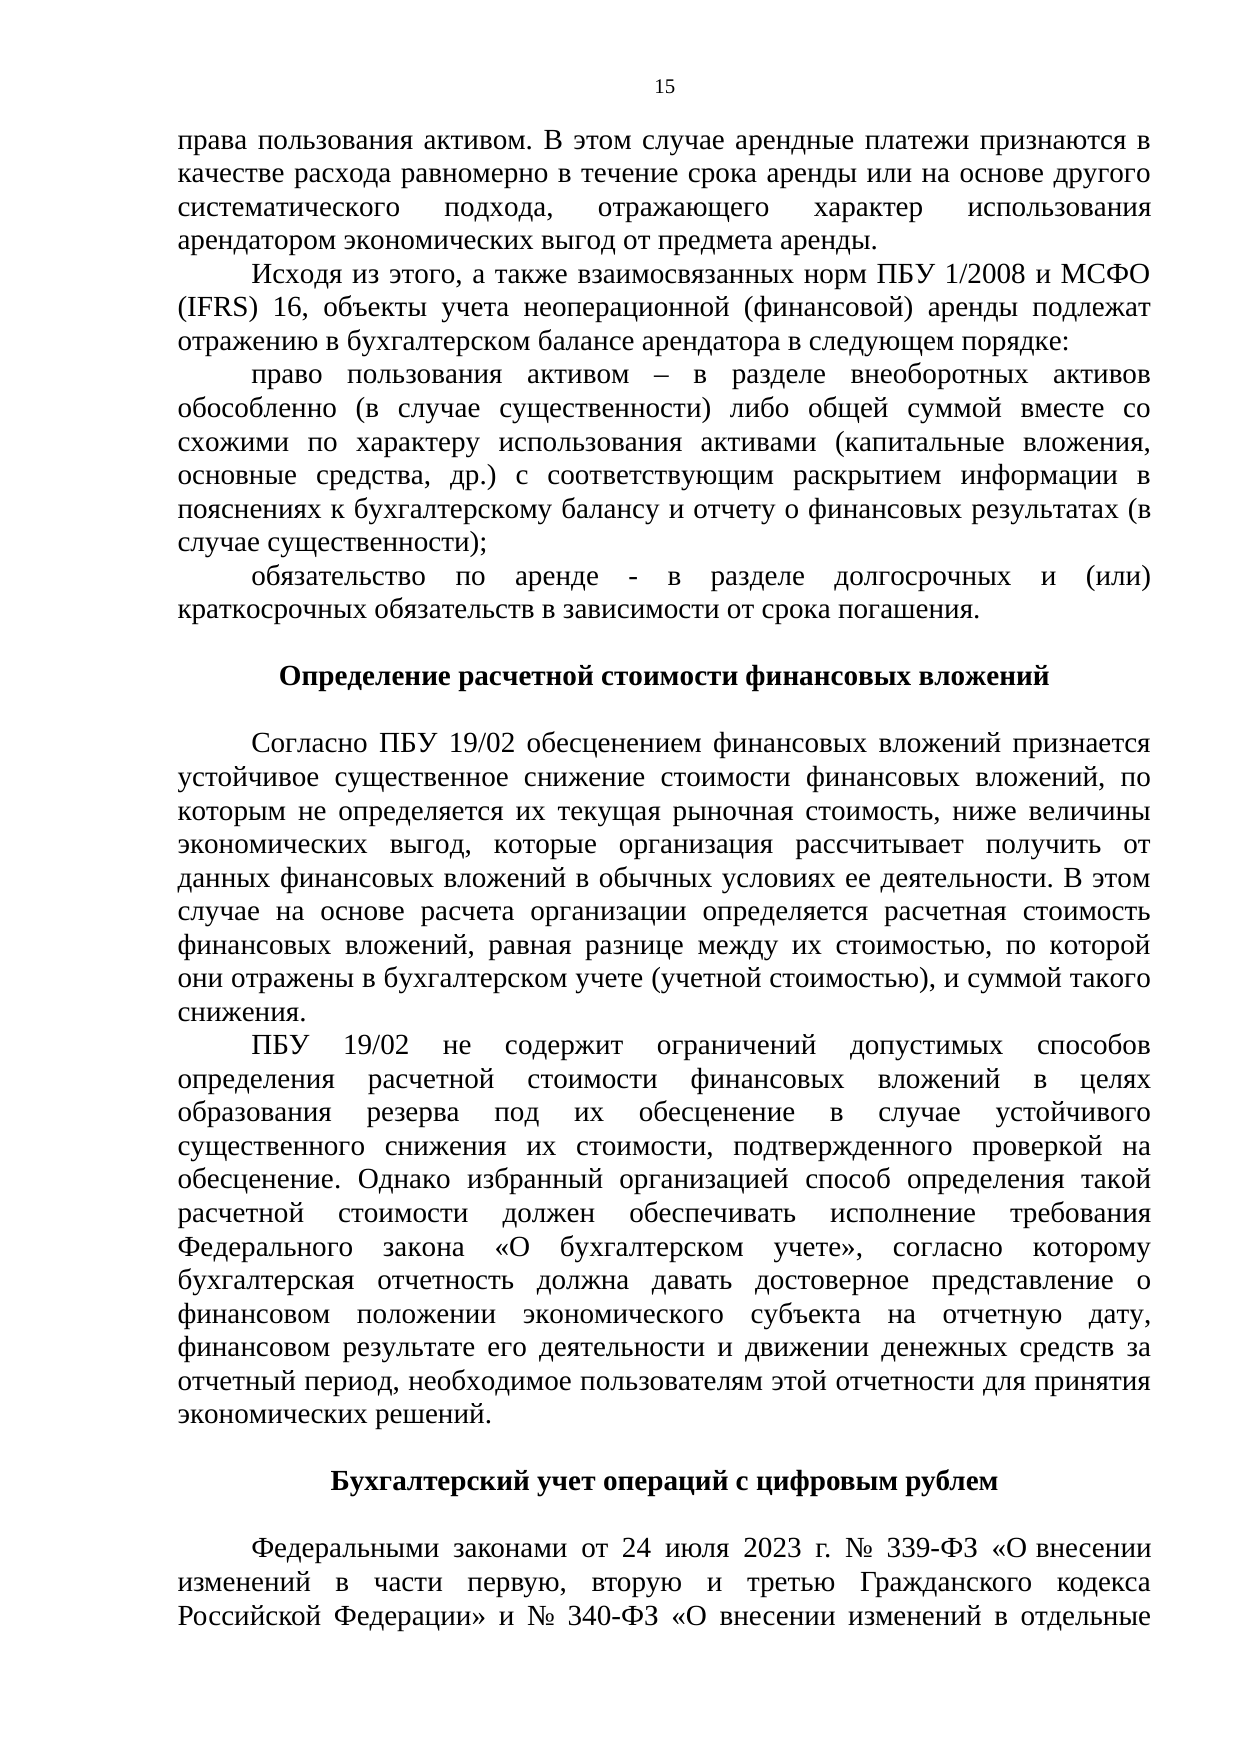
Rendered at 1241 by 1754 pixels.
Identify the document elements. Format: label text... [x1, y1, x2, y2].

text ПБУ 19/02 не содержит ограничений допустимых способов определения расчетной стоимости финансовых вложений в целях образования резерва под их обесценение в случае устойчивого существенного снижения их стоимости, подтвержденного проверкой на обесценение. Однако избранный организацией способ определения такой расчетной стоимости должен обеспечивать исполнение требования Федерального закона «О бухгалтерском учете», согласно которому бухгалтерская отчетность должна давать достоверное представление о финансовом положении экономического субъекта на отчетную дату, финансовом результате его деятельности и движении денежных средств за отчетный период, необходимое пользователям этой отчетности для принятия экономических решений. [177, 1027, 1152, 1430]
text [177, 122, 1152, 256]
text право пользования активом – в разделе внеоборотных активов обособленно (в случае существенности) либо общей суммой вместе со схожими по характеру использования активами (капитальные вложения, основные средства, др.) с соответствующим раскрытием информации в пояснениях к бухгалтерскому балансу и отчету о финансовых результатах (в случае существенности); [177, 357, 1152, 558]
text обязательство по аренде - в разделе долгосрочных и (или) краткосрочных обязательств в зависимости от срока погашения. [177, 558, 1152, 625]
text Определение расчетной стоимости финансовых вложений [177, 658, 1152, 692]
text Согласно ПБУ 19/02 обесценением финансовых вложений признается устойчивое существенное снижение стоимости финансовых вложений, по которым не определяется их текущая рыночная стоимость, ниже величины экономических выгод, которые организация рассчитывает получить от данных финансовых вложений в обычных условиях ее деятельности. В этом случае на основе расчета организации определяется расчетная стоимость финансовых вложений, равная разнице между их стоимостью, по которой они отражены в бухгалтерском учете (учетной стоимостью), и суммой такого снижения. [177, 726, 1152, 1027]
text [177, 1531, 1152, 1631]
text Бухгалтерский учет операций с цифровым рублем [177, 1463, 1152, 1497]
text Исходя из этого, а также взаимосвязанных норм ПБУ 1/2008 и МСФО (IFRS) 16, объекты учета неоперационной (финансовой) аренды подлежат отражению в бухгалтерском балансе арендатора в следующем порядке: [177, 256, 1152, 357]
